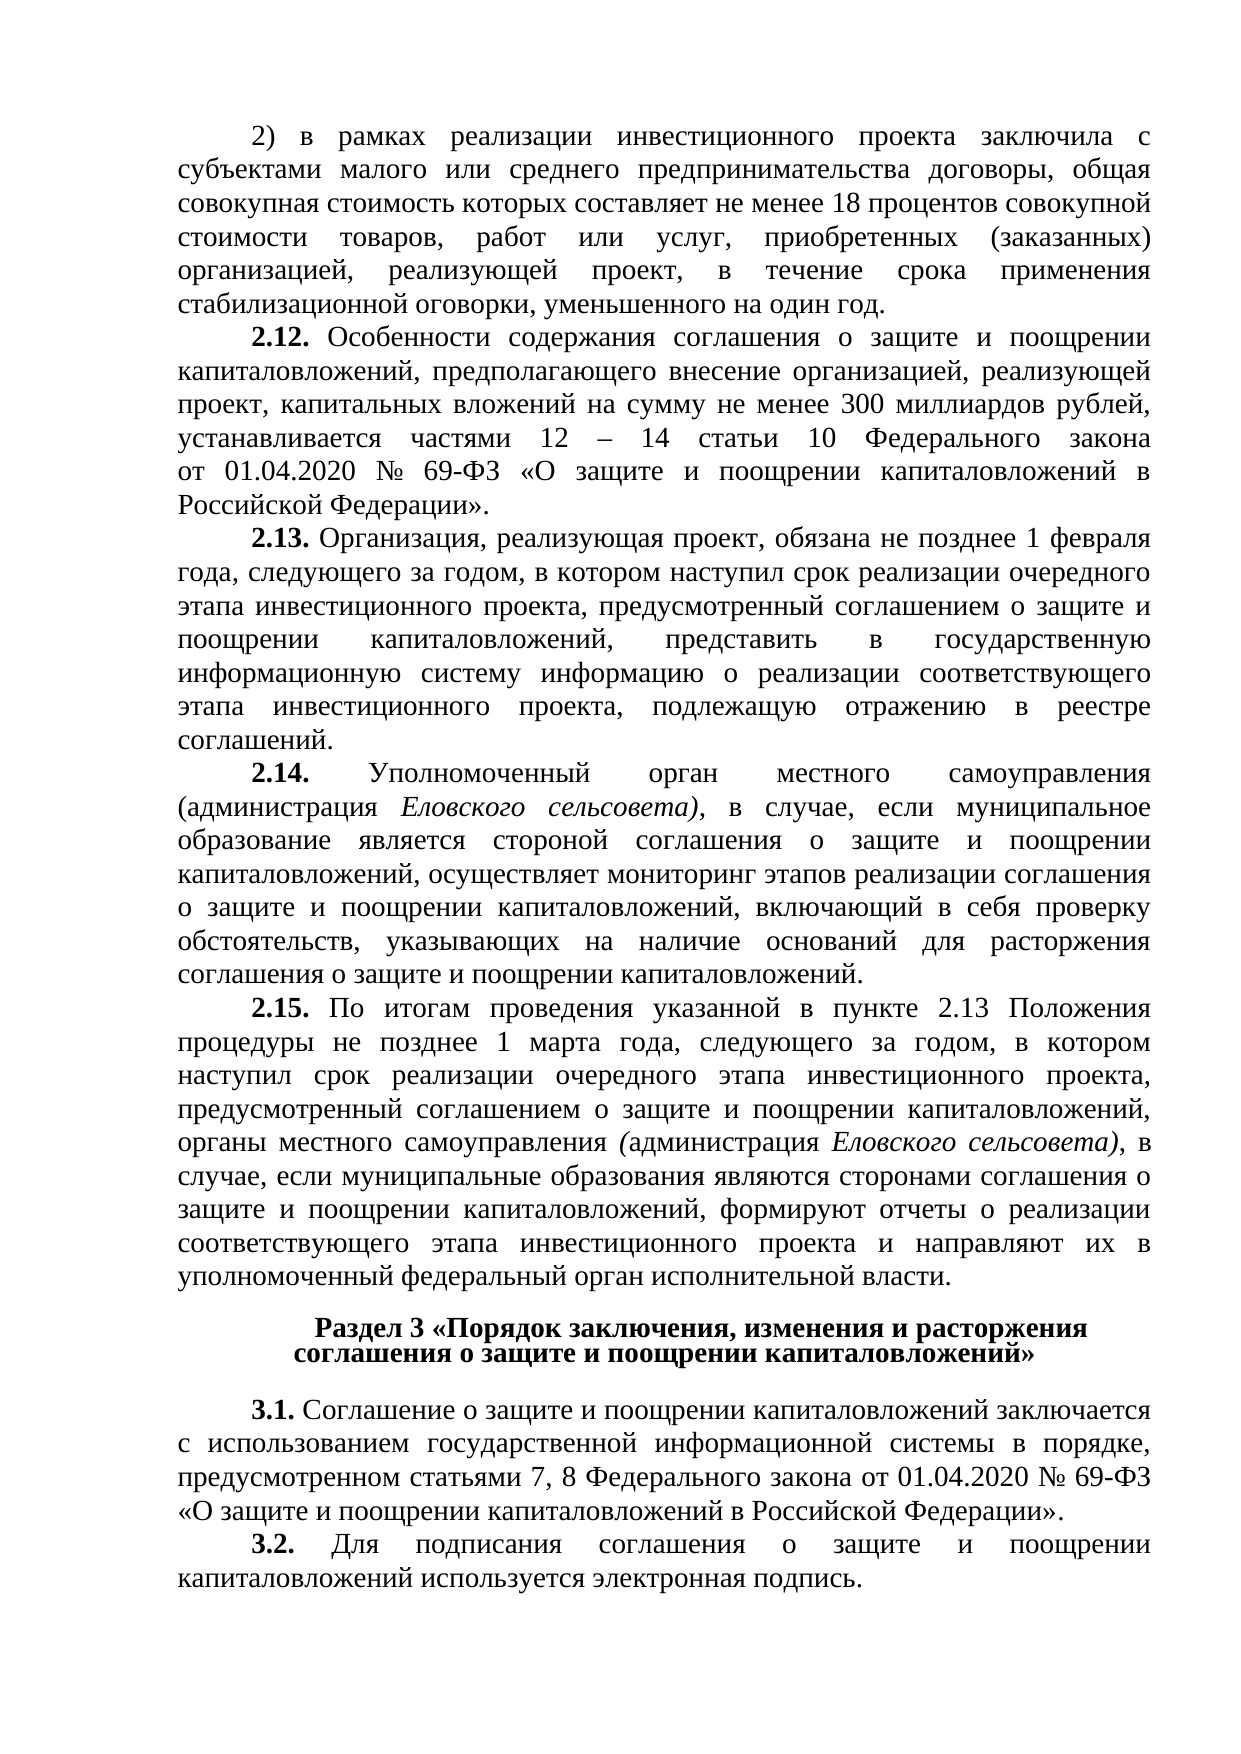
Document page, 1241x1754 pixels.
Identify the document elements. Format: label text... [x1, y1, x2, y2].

text 2.13. Организация, реализующая проект, обязана не позднее 1 февраля года, следующего за годом, в котором наступил срок реализации очередного этапа инвестиционного проекта, предусмотренный соглашением о защите и поощрении капиталовложений, представить в государственную информационную систему информацию о реализации соответствующего этапа инвестиционного проекта, подлежащую отражению в реестре соглашений. [177, 521, 1152, 755]
text 2.15. По итогам проведения указанной в пункте 2.13 Положения процедуры не позднее 1 марта года, следующего за годом, в котором наступил срок реализации очередного этапа инвестиционного проекта, предусмотренный соглашением о защите и поощрении капиталовложений, органы местного самоуправления (администрация Еловского сельсовета), в случае, если муниципальные образования являются сторонами соглашения о защите и поощрении капиталовложений, формируют отчеты о реализации соответствующего этапа инвестиционного проекта и направляют их в уполномоченный федеральный орган исполнительной власти. [177, 990, 1152, 1292]
text 2) в рамках реализации инвестиционного проекта заключила с субъектами малого или среднего предпринимательства договоры, общая совокупная стоимость которых составляет не менее 18 процентов совокупной стоимости товаров, работ или услуг, приобретенных (заказанных) организацией, реализующей проект, в течение срока применения стабилизационной оговорки, уменьшенного на один год. [177, 118, 1152, 319]
text 3.2. Для подписания соглашения о защите и поощрении капиталовложений используется электронная подпись. [177, 1526, 1152, 1593]
text 2.12. Особенности содержания соглашения о защите и поощрении капиталовложений, предполагающего внесение организацией, реализующей проект, капитальных вложений на сумму не менее 300 миллиардов рублей, устанавливается частями 12 – 14 статьи 10 Федерального закона от 01.04.2020 № 69-ФЗ «О защите и поощрении капиталовложений в Российской Федерации». [177, 319, 1152, 521]
text 3.1. Соглашение о защите и поощрении капиталовложений заключается с использованием государственной информационной системы в порядке, предусмотренном статьями 7, 8 Федерального закона от 01.04.2020 № 69-ФЗ «О защите и поощрении капиталовложений в Российской Федерации». [177, 1392, 1152, 1526]
text Раздел 3 «Порядок заключения, изменения и расторжения соглашения о защите и поощрении капиталовложений» [177, 1317, 1152, 1367]
text 2.14. Уполномоченный орган местного самоуправления (администрация Еловского сельсовета), в случае, если муниципальное образование является стороной соглашения о защите и поощрении капиталовложений, осуществляет мониторинг этапов реализации соглашения о защите и поощрении капиталовложений, включающий в себя проверку обстоятельств, указывающих на наличие оснований для расторжения соглашения о защите и поощрении капиталовложений. [177, 755, 1152, 990]
